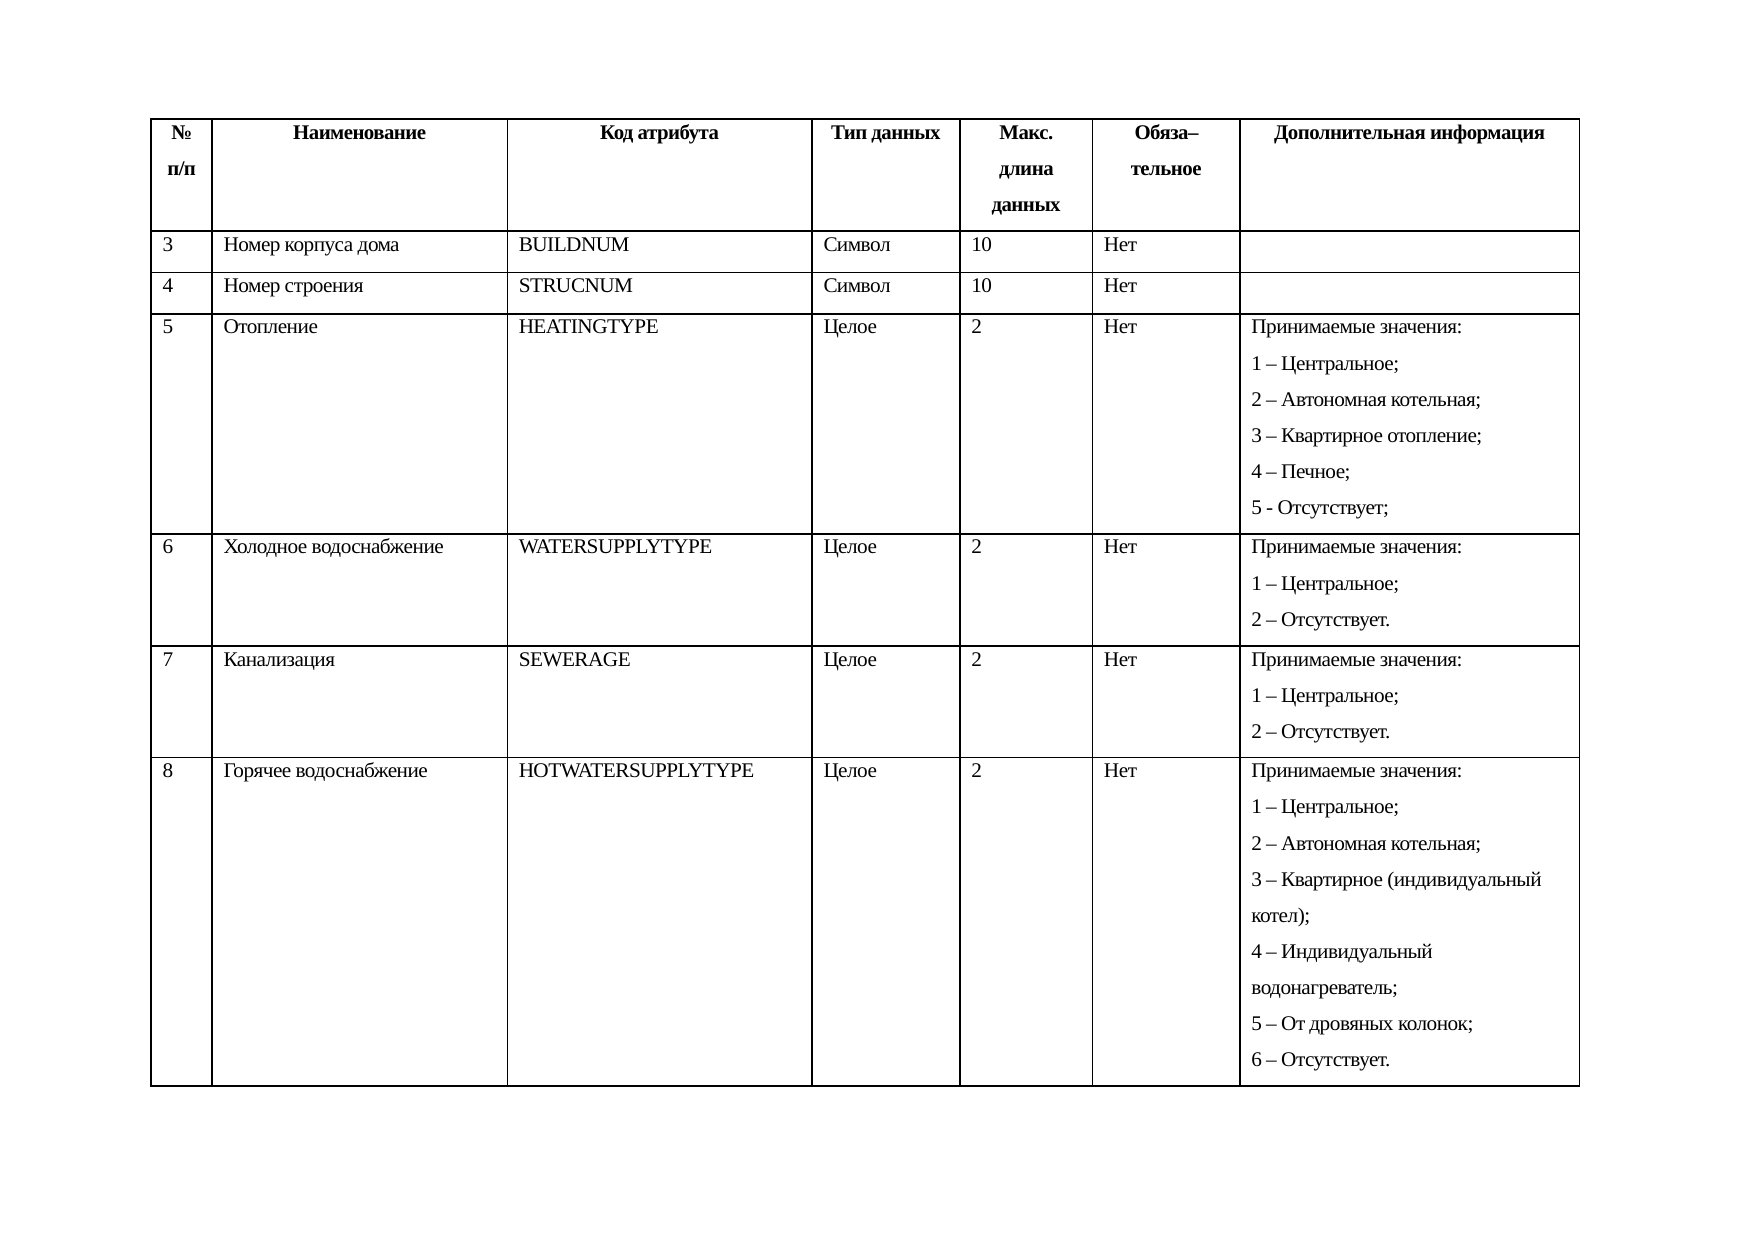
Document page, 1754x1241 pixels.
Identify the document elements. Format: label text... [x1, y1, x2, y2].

table_cell Горячее водоснабжение [213, 758, 507, 1085]
table_header Макс. длина данных [961, 120, 1092, 230]
table_cell 4 [152, 273, 211, 313]
table_cell Отопление [213, 315, 507, 533]
table_cell Принимаемые значения: 1 – Центральное; 2 – Автономная котельная; 3 – Квартирное (индивидуальный котел); 4 – Индивидуальный водонагреватель; 5 – От дровяных колонок; 6 – Отсутствует. [1241, 758, 1579, 1085]
table_cell Целое [813, 758, 959, 1085]
table_cell Нет [1093, 273, 1239, 313]
table_cell Целое [813, 315, 959, 533]
table_cell BUILDNUM [508, 232, 811, 271]
table_cell 3 [152, 232, 211, 271]
table_cell 2 [961, 315, 1092, 533]
table_cell HOTWATERSUPPLYTYPE [508, 758, 811, 1085]
table_cell Целое [813, 647, 959, 757]
table_header Наименование [213, 120, 507, 230]
table_cell 10 [961, 232, 1092, 271]
table_cell 2 [961, 535, 1092, 645]
table_cell [1241, 273, 1579, 313]
table_cell 8 [152, 758, 211, 1085]
table_cell [1241, 232, 1579, 271]
table_header № п/п [152, 120, 211, 230]
table_cell 6 [152, 535, 211, 645]
table_cell 5 [152, 315, 211, 533]
table_cell 7 [152, 647, 211, 757]
table_cell 2 [961, 758, 1092, 1085]
table_header Обяза–тельное [1093, 120, 1239, 230]
table_cell Принимаемые значения: 1 – Центральное; 2 – Отсутствует. [1241, 647, 1579, 757]
table_cell Номер строения [213, 273, 507, 313]
table_cell 10 [961, 273, 1092, 313]
table_cell Холодное водоснабжение [213, 535, 507, 645]
table_cell Нет [1093, 758, 1239, 1085]
table_header Код атрибута [508, 120, 811, 230]
table_cell Нет [1093, 647, 1239, 757]
table_cell Символ [813, 273, 959, 313]
table_cell Символ [813, 232, 959, 271]
table_cell HEATINGTYPE [508, 315, 811, 533]
table_cell SEWERAGE [508, 647, 811, 757]
table_cell Принимаемые значения: 1 – Центральное; 2 – Автономная котельная; 3 – Квартирное отопление; 4 – Печное; 5 - Отсутствует; [1241, 315, 1579, 533]
table_header Дополнительная информация [1241, 120, 1579, 230]
table_cell Целое [813, 535, 959, 645]
table_cell Нет [1093, 232, 1239, 271]
table_cell Номер корпуса дома [213, 232, 507, 271]
table_cell Канализация [213, 647, 507, 757]
table_header Тип данных [813, 120, 959, 230]
table_cell STRUCNUM [508, 273, 811, 313]
table_cell Нет [1093, 315, 1239, 533]
table_cell Нет [1093, 535, 1239, 645]
table_cell 2 [961, 647, 1092, 757]
table_cell Принимаемые значения: 1 – Центральное; 2 – Отсутствует. [1241, 535, 1579, 645]
table_cell WATERSUPPLYTYPE [508, 535, 811, 645]
